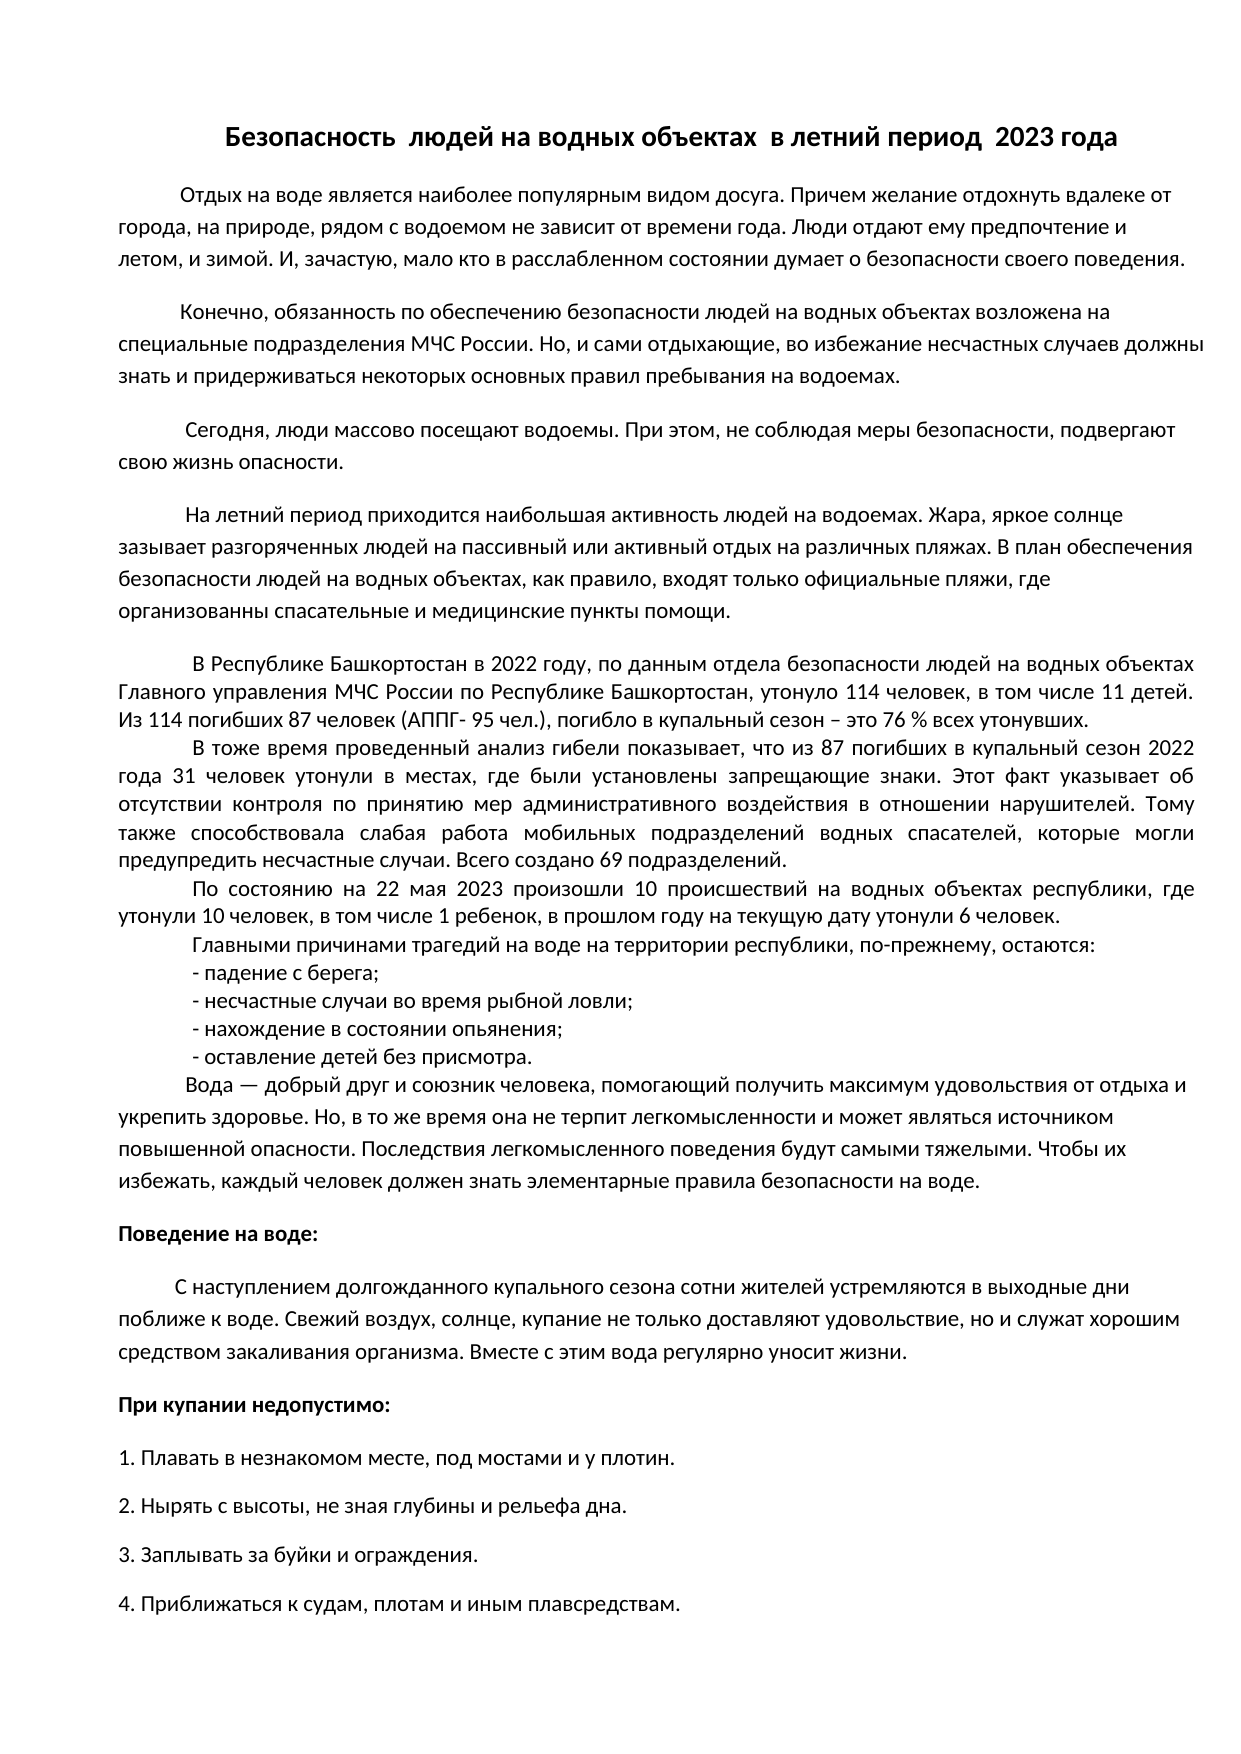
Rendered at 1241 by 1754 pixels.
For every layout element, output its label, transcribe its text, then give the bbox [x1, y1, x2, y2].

text При купании недопустимо: [118, 1390, 1196, 1418]
text - падение с берега; [118, 958, 1196, 986]
text - несчастные случаи во время рыбной ловли; [118, 986, 1196, 1014]
text Сегодня, люди массово посещают водоемы. При этом, не соблюдая меры безопасности, подвергают свою жизнь опасности. [118, 415, 1196, 475]
text На летний период приходится наибольшая активность людей на водоемах. Жара, яркое солнце зазывает разгоряченных людей на пассивный или активный отдых на различных пляжах. В план обеспечения безопасности людей на водных объектах, как правило, входят только официальные пляжи, где организованны спасательные и медицинские пункты помощи. [118, 500, 1196, 624]
text 4. Приближаться к судам, плотам и иным плавсредствам. [118, 1589, 1196, 1617]
text С наступлением долгожданного купального сезона сотни жителей устремляются в выходные дни поближе к воде. Свежий воздух, солнце, купание не только доставляют удовольствие, но и служат хорошим средством закаливания организма. Вместе с этим вода регулярно уносит жизни. [118, 1272, 1196, 1365]
text В тоже время проведенный анализ гибели показывает, что из 87 погибших в купальный сезон 2022 года 31 человек утонули в местах, где были установлены запрещающие знаки. Этот факт указывает об отсутствии контроля по принятию мер административного воздействия в отношении нарушителей. Тому также способствовала слабая работа мобильных подразделений водных спасателей, которые могли предупредить несчастные случаи. Всего создано 69 подразделений. [118, 733, 1196, 874]
text 2. Нырять с высоты, не зная глубины и рельефа дна. [118, 1492, 1196, 1520]
text Конечно, обязанность по обеспечению безопасности людей на водных объектах возложена на специальные подразделения МЧС России. Но, и сами отдыхающие, во избежание несчастных случаев должны знать и придерживаться некоторых основных правил пребывания на водоемах. [118, 297, 1211, 390]
text - оставление детей без присмотра. [118, 1042, 1196, 1070]
text 1. Плавать в незнакомом месте, под мостами и у плотин. [118, 1443, 1196, 1471]
text Безопасность людей на водных объектах в летний период 2023 года [103, 118, 1226, 154]
text 3. Заплывать за буйки и ограждения. [118, 1541, 1196, 1568]
text В Республике Башкортостан в 2022 году, по данным отдела безопасности людей на водных объектах Главного управления МЧС России по Республике Башкортостан, утонуло 114 человек, в том числе 11 детей. Из 114 погибших 87 человек (АППГ- 95 чел.), погибло в купальный сезон – это 76 % всех утонувших. [118, 649, 1196, 733]
text По состоянию на 22 мая 2023 произошли 10 происшествий на водных объектах республики, где утонули 10 человек, в том числе 1 ребенок, в прошлом году на текущую дату утонули 6 человек. [118, 874, 1196, 930]
text Поведение на воде: [118, 1219, 1196, 1247]
text Главными причинами трагедий на воде на территории республики, по-прежнему, остаются: [118, 930, 1196, 958]
text Отдых на воде является наиболее популярным видом досуга. Причем желание отдохнуть вдалеке от города, на природе, рядом с водоемом не зависит от времени года. Люди отдают ему предпочтение и летом, и зимой. И, зачастую, мало кто в расслабленном состоянии думает о безопасности своего поведения. [118, 180, 1196, 272]
text Вода — добрый друг и союзник человека, помогающий получить максимум удовольствия от отдыха и укрепить здоровье. Но, в то же время она не терпит легкомысленности и может являться источником повышенной опасности. Последствия легкомысленного поведения будут самыми тяжелыми. Чтобы их избежать, каждый человек должен знать элементарные правила безопасности на воде. [118, 1070, 1196, 1194]
text - нахождение в состоянии опьянения; [118, 1014, 1196, 1042]
